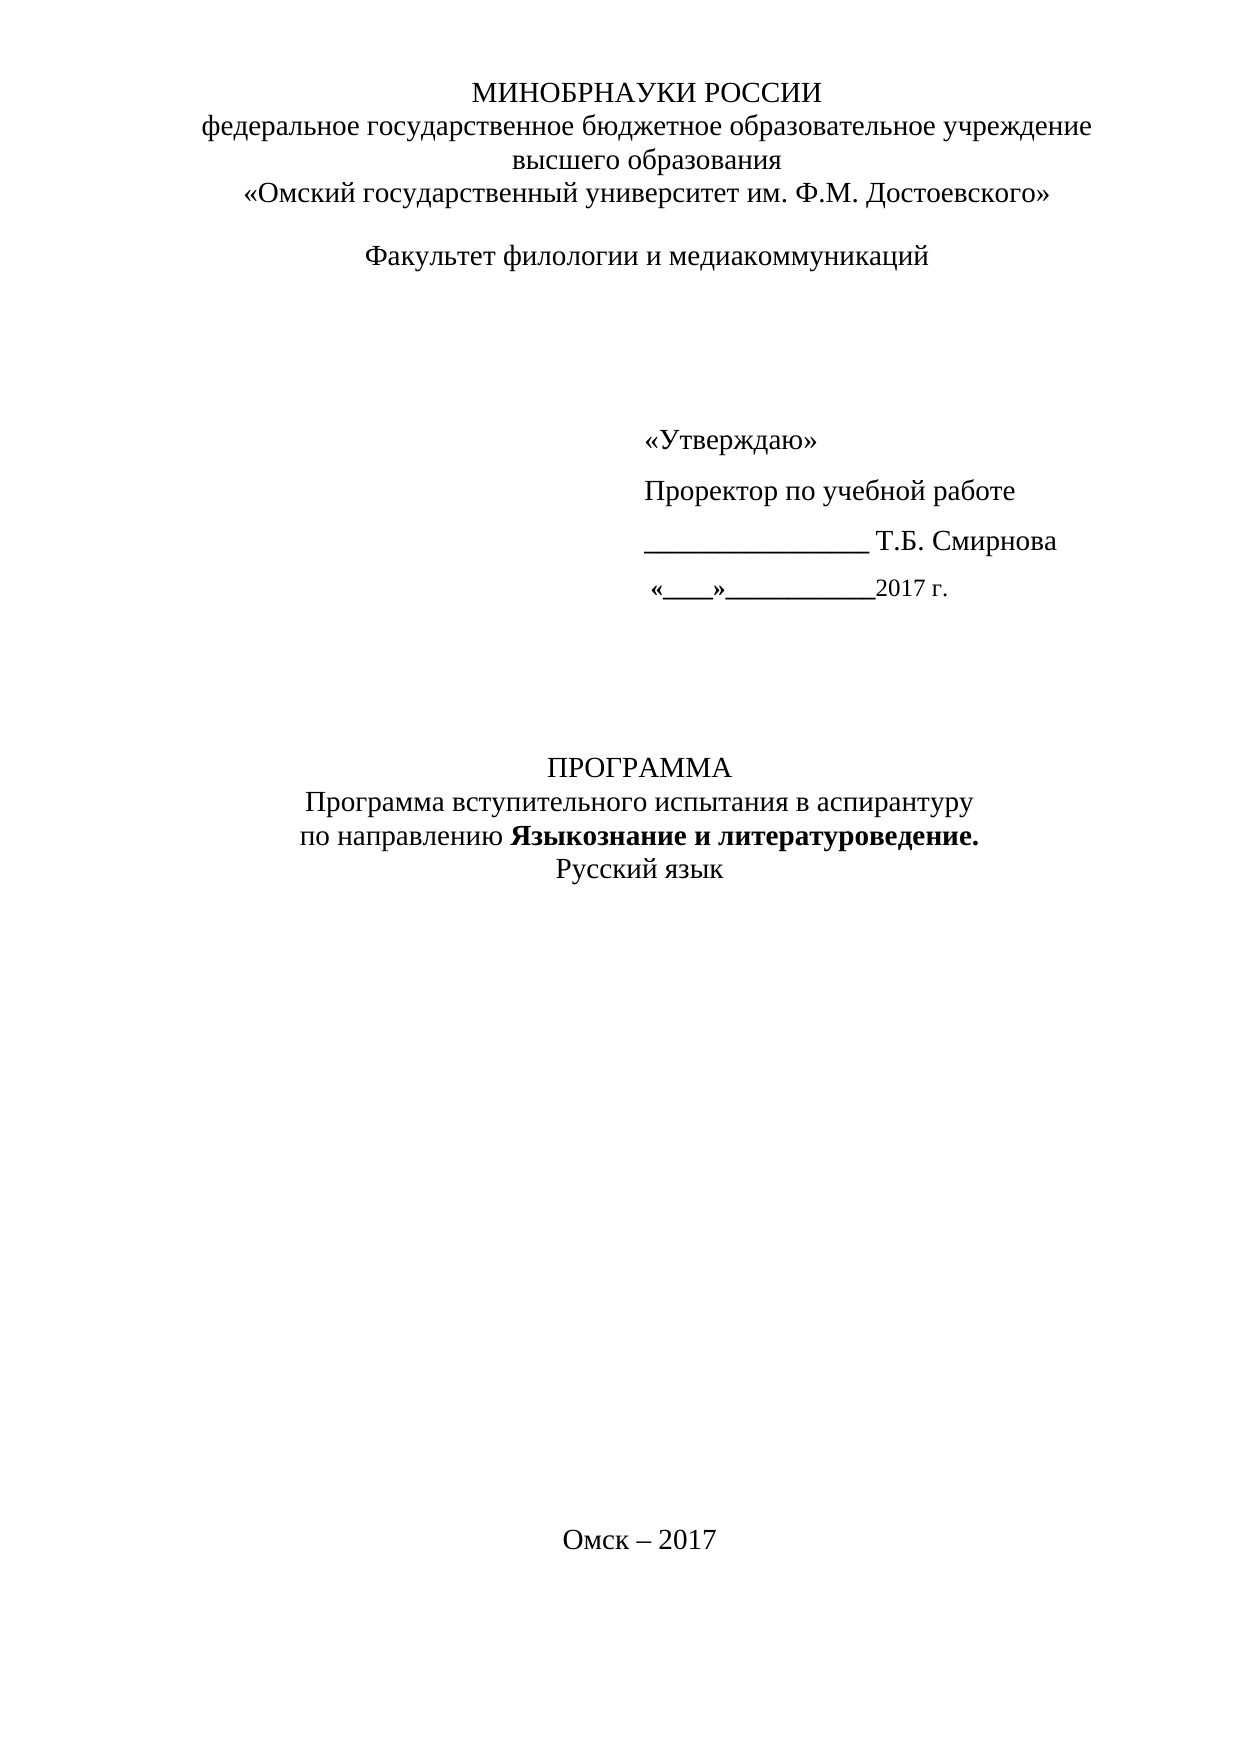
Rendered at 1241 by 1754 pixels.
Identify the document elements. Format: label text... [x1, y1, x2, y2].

text __________________ Т.Б. Смирнова [644, 523, 1181, 556]
text МИНОБРНАУКИ РОССИИ [112, 75, 1181, 108]
text федеральное государственное бюджетное образовательное учреждение [112, 108, 1181, 142]
text Омск – 2017 [112, 1522, 1166, 1556]
text по направлению Языкознание и литературоведение. [112, 818, 1166, 851]
text «____»____________2017 г. [644, 573, 1181, 602]
text ПРОГРАММА [112, 751, 1166, 784]
text Факультет филологии и медиакоммуникаций [112, 238, 1181, 271]
text «Утверждаю» [644, 422, 1181, 456]
text Русский язык [112, 851, 1166, 885]
text Программа вступительного испытания в аспирантуру [112, 784, 1166, 818]
text Проректор по учебной работе [644, 473, 1181, 506]
text высшего образования [112, 142, 1181, 176]
text «Омский государственный университет им. Ф.М. Достоевского» [112, 176, 1181, 209]
